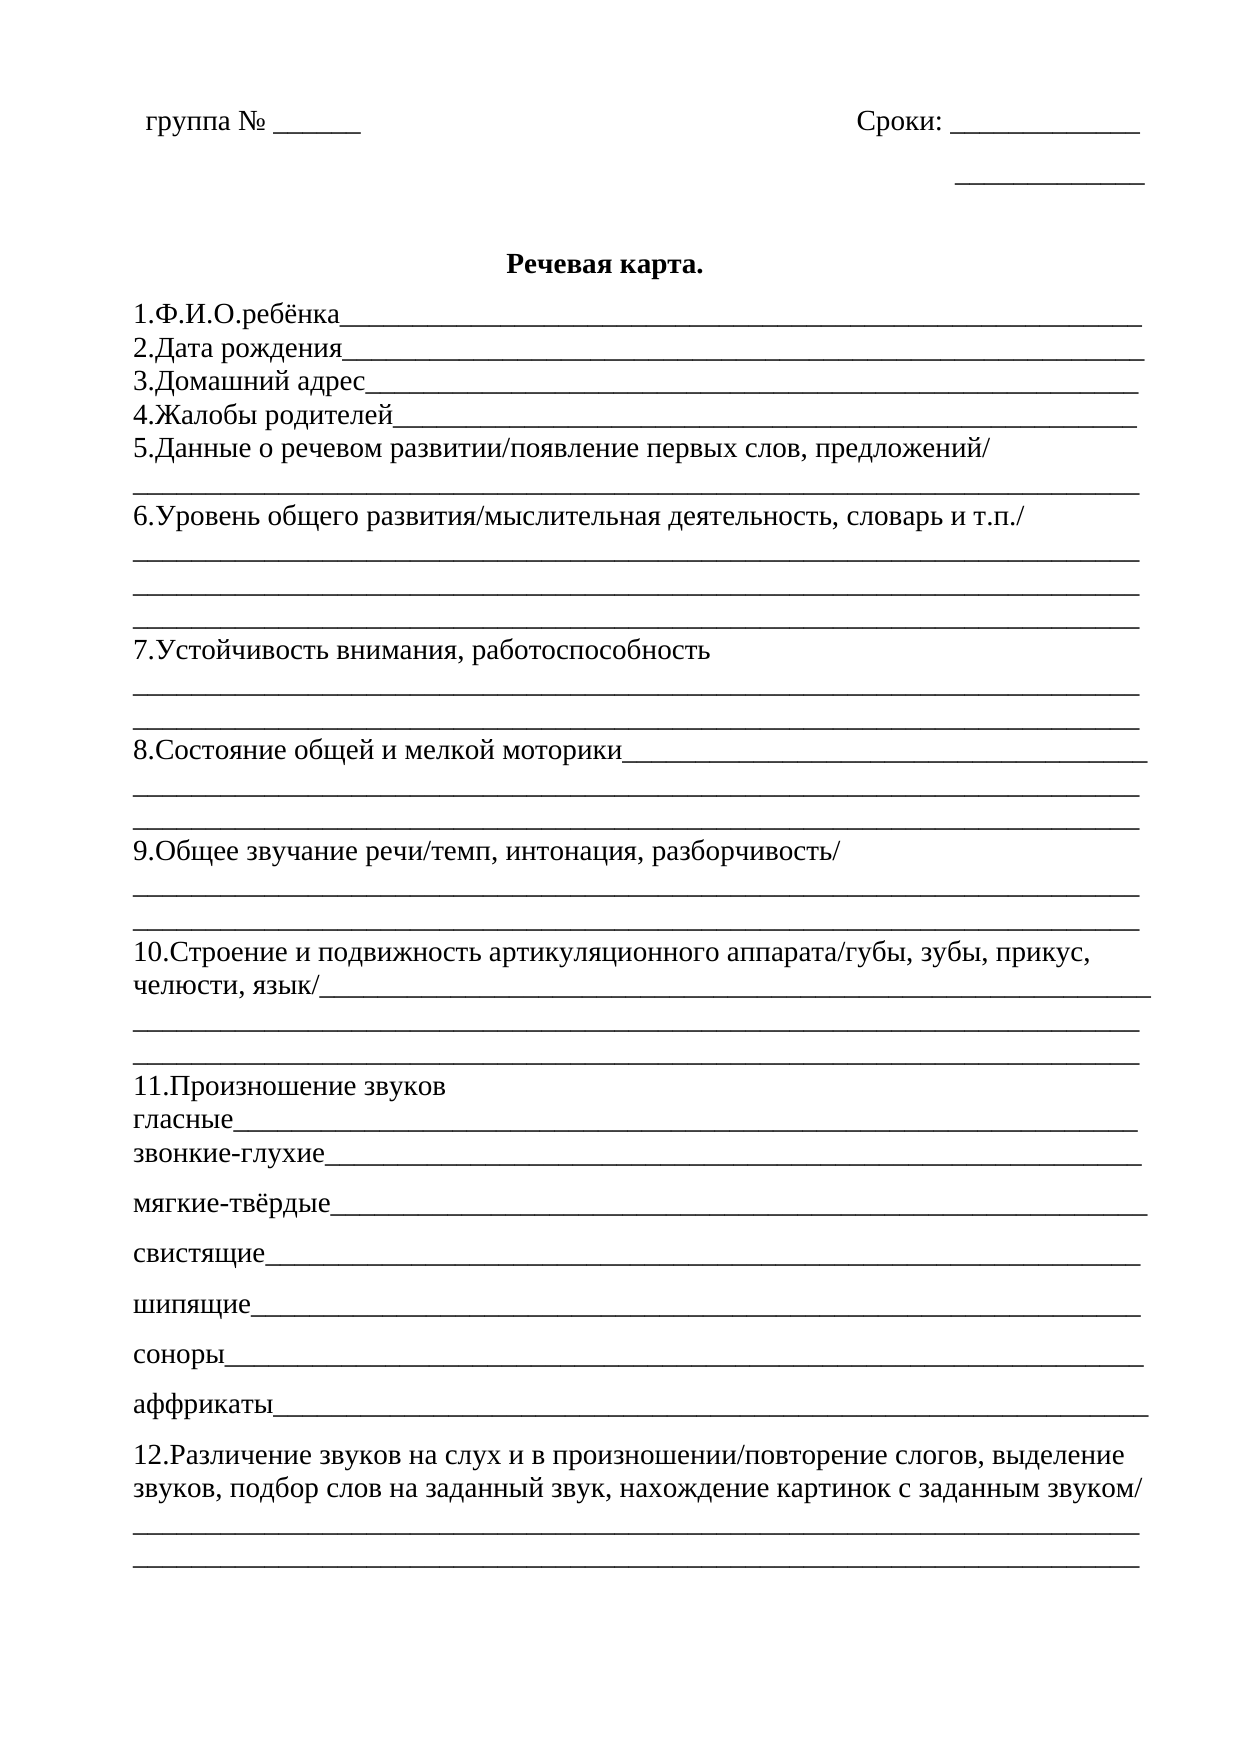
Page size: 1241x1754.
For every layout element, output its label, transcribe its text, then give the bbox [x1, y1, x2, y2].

text соноры_______________________________________________________________ [133, 1336, 1152, 1370]
text гласные______________________________________________________________ [133, 1101, 1152, 1135]
text 11.Произношение звуков [133, 1068, 1152, 1101]
text 7.Устойчивость внимания, работоспособность [133, 632, 1152, 665]
text _____________ [58, 154, 1152, 187]
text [133, 1504, 1152, 1571]
text _____________________________________________________________________ [133, 464, 1152, 498]
text Речевая карта. [58, 246, 1152, 279]
text 4.Жалобы родителей___________________________________________________ [133, 397, 1152, 431]
text мягкие-твёрдые________________________________________________________ [133, 1185, 1152, 1219]
text 9.Общее звучание речи/темп, интонация, разборчивость/ [133, 833, 1152, 867]
text __________________________________________________________________________________________________________________________________________ [133, 867, 1152, 934]
text свистящие____________________________________________________________ [133, 1236, 1152, 1269]
text 8.Состояние общей и мелкой моторики____________________________________ [133, 732, 1152, 766]
text __________________________________________________________________________________________________________________________________________ [133, 1001, 1152, 1068]
text __________________________________________________________________________________________________________________________________________ [133, 766, 1152, 833]
text звонкие-глухие________________________________________________________ [133, 1135, 1152, 1168]
text шипящие_____________________________________________________________ [133, 1286, 1152, 1319]
text __________________________________________________________________________________________________________________________________________ [133, 665, 1152, 732]
text 12.Различение звуков на слух и в произношении/повторение слогов, выделение звуков, подбор слов на заданный звук, нахождение картинок с заданным звуком/ [133, 1437, 1152, 1504]
text 2.Дата рождения_______________________________________________________ [133, 330, 1162, 363]
text _______________________________________________________________________________________________________________________________________________________________________________________________________________ [133, 531, 1152, 632]
text 6.Уровень общего развития/мыслительная деятельность, словарь и т.п./ [133, 498, 1152, 531]
text 10.Строение и подвижность артикуляционного аппарата/губы, зубы, прикус, челюсти, язык/_________________________________________________________ [133, 934, 1152, 1001]
text 3.Домашний адрес_____________________________________________________ [133, 363, 1152, 397]
text 5.Данные о речевом развитии/появление первых слов, предложений/ [133, 431, 1152, 464]
text группа № ______ Сроки: _____________ [58, 103, 1152, 137]
text 1.Ф.И.О.ребёнка_______________________________________________________ [133, 296, 1152, 330]
text аффрикаты____________________________________________________________ [133, 1386, 1152, 1420]
